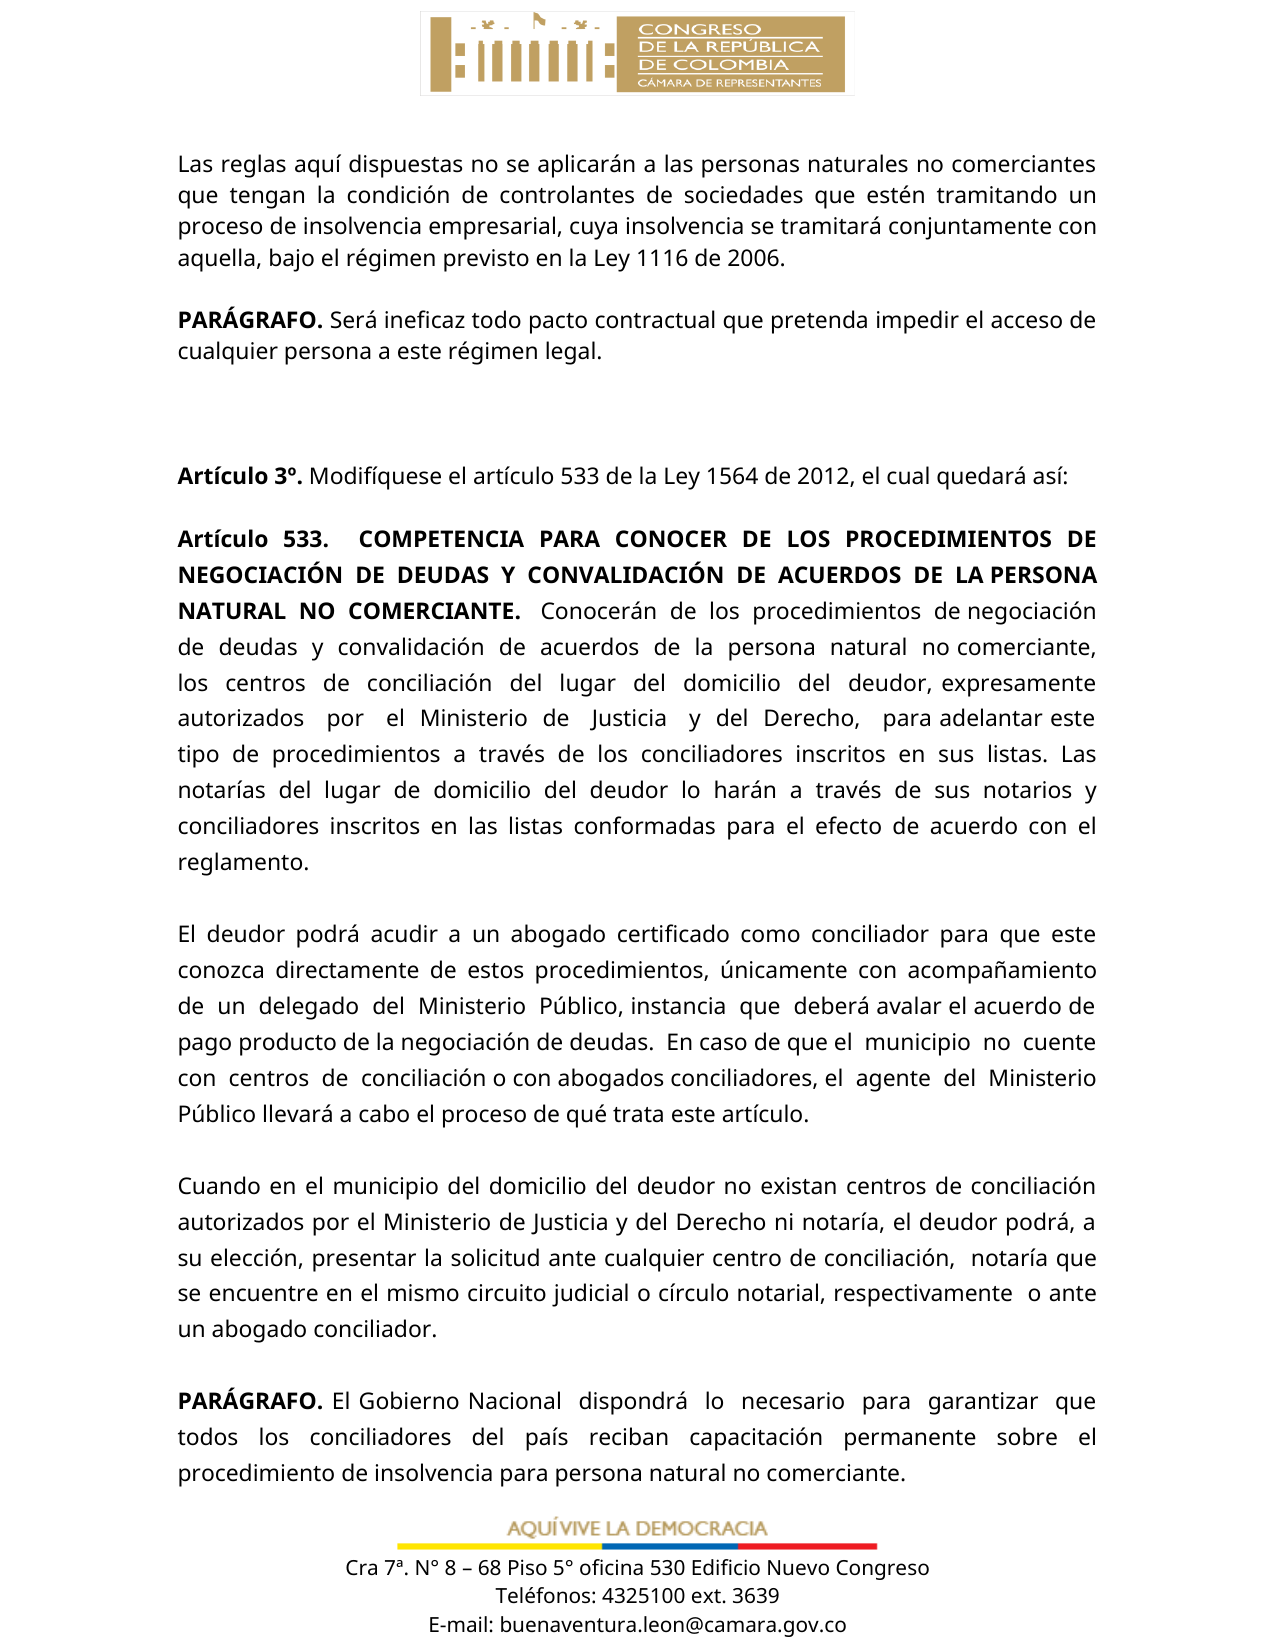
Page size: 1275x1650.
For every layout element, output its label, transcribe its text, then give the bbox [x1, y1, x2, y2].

picture [382, 1509, 893, 1553]
text Artículo 3º. Modifíquese el artículo 533 de la Ley 1564 de 2012, el cual quedará así: [177, 460, 1098, 491]
text Cuando en el municipio del domicilio del deudor no existan centros de conciliación autorizados por el Ministerio de Justicia y del Derecho ni notaría, el deudor podrá, a su elección, presentar la solicitud ante cualquier centro de conciliación, notaría que se encuentre en el mismo circuito judicial o círculo notarial, respectivamente o ante un abogado conciliador. [177, 1169, 1098, 1344]
text PARÁGRAFO. El Gobierno Nacional dispondrá lo necesario para garantizar que todos los conciliadores del país reciban capacitación permanente sobre el procedimiento de insolvencia para persona natural no comerciante. [177, 1385, 1098, 1488]
text PARÁGRAFO. Será ineficaz todo pacto contractual que pretenda impedir el acceso de cualquier persona a este régimen legal. [177, 304, 1098, 366]
picture [420, 11, 855, 96]
text El deudor podrá acudir a un abogado certificado como conciliador para que este conozca directamente de estos procedimientos, únicamente con acompañamiento de un delegado del Ministerio Público, instancia que deberá avalar el acuerdo de pago producto de la negociación de deudas. En caso de que el municipio no cuente con centros de conciliación o con abogados conciliadores, el agente del Ministerio Público llevará a cabo el proceso de qué trata este artículo. [177, 918, 1098, 1129]
text Las reglas aquí dispuestas no se aplicarán a las personas naturales no comerciantes que tengan la condición de controlantes de sociedades que estén tramitando un proceso de insolvencia empresarial, cuya insolvencia se tramitará conjuntamente con aquella, bajo el régimen previsto en la Ley 1116 de 2006. [177, 148, 1098, 273]
text Artículo 533. COMPETENCIA PARA CONOCER DE LOS PROCEDIMIENTOS DE NEGOCIACIÓN DE DEUDAS Y CONVALIDACIÓN DE ACUERDOS DE LA PERSONA NATURAL NO COMERCIANTE. Conocerán de los procedimientos de negociación de deudas y convalidación de acuerdos de la persona natural no comerciante, los centros de conciliación del lugar del domicilio del deudor, expresamente autorizados por el Ministerio de Justicia y del Derecho, para adelantar este tipo de procedimientos a través de los conciliadores inscritos en sus listas. Las notarías del lugar de domicilio del deudor lo harán a través de sus notarios y conciliadores inscritos en las listas conformadas para el efecto de acuerdo con el reglamento. [177, 523, 1098, 877]
